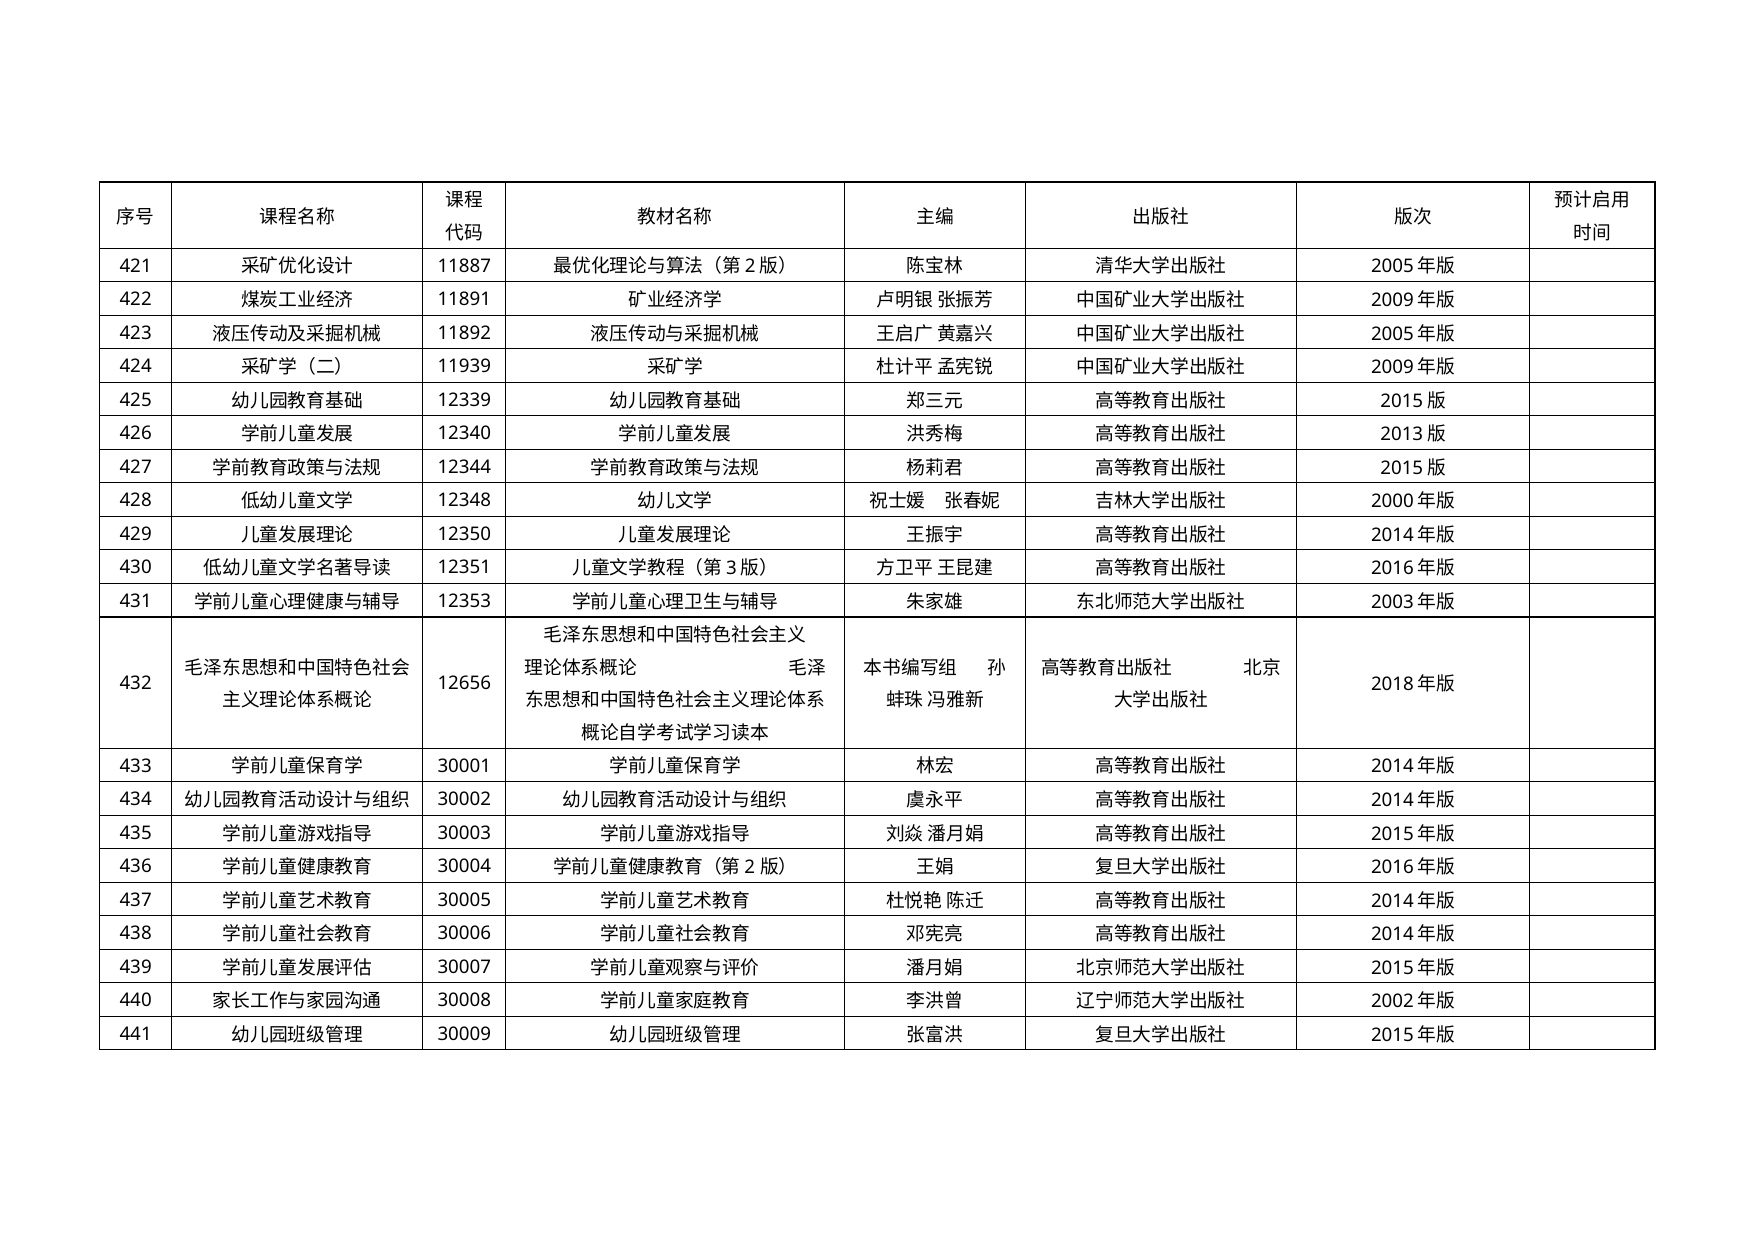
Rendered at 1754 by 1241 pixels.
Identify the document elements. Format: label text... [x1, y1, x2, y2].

table_header 主编 [845, 183, 1025, 247]
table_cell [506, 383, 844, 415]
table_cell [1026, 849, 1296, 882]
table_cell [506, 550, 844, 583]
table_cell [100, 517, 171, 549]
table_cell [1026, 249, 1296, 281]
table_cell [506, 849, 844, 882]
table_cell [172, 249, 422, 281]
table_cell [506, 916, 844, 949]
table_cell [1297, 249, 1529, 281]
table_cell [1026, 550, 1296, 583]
table_header 教材名称 [506, 183, 844, 247]
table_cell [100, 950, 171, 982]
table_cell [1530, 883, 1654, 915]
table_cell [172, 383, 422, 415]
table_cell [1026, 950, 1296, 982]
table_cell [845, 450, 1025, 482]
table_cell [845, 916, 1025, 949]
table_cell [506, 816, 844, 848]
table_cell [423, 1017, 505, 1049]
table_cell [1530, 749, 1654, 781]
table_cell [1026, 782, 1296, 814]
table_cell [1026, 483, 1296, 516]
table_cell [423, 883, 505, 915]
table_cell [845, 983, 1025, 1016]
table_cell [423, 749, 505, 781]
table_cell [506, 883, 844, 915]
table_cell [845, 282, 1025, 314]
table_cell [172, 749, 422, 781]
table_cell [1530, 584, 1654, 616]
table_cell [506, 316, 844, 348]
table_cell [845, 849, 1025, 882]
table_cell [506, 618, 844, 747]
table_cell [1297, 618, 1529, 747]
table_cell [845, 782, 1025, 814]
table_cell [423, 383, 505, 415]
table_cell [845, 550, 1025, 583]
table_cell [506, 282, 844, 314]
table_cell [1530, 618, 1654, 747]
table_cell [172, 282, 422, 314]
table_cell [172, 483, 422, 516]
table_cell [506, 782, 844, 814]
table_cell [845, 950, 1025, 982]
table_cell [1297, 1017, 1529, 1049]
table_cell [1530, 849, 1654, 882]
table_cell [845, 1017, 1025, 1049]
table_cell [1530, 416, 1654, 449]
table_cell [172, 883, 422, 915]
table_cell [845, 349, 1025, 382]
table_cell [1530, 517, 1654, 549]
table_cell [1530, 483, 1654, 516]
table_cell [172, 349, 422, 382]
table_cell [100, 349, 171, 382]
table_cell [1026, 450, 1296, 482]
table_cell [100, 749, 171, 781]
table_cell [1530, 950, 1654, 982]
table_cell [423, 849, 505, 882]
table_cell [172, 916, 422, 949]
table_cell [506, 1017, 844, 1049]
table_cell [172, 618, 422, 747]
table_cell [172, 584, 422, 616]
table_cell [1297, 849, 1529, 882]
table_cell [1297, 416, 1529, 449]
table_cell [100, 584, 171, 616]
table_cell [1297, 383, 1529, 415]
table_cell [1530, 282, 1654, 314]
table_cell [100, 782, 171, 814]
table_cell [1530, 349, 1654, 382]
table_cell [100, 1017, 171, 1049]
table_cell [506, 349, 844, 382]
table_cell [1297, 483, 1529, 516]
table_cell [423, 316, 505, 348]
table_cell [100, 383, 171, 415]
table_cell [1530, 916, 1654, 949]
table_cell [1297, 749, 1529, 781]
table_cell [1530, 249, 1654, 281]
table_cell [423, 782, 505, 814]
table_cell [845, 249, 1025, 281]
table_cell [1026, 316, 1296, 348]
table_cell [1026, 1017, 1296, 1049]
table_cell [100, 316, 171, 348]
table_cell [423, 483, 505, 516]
table_header 版次 [1297, 183, 1529, 247]
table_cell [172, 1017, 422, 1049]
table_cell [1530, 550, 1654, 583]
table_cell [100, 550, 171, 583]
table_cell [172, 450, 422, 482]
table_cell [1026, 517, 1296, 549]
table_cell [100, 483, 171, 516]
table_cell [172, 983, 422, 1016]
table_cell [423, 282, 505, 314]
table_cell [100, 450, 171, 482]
table_header 课程 代码 [423, 183, 505, 247]
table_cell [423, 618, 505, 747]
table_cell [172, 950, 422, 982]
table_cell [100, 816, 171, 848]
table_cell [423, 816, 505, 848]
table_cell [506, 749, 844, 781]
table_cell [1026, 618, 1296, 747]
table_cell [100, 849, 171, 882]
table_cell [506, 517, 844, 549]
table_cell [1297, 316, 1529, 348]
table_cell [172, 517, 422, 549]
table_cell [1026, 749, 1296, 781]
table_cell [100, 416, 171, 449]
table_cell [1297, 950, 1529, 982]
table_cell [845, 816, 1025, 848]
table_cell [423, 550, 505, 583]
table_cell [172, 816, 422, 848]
table_header 预计启用 时间 [1530, 183, 1654, 247]
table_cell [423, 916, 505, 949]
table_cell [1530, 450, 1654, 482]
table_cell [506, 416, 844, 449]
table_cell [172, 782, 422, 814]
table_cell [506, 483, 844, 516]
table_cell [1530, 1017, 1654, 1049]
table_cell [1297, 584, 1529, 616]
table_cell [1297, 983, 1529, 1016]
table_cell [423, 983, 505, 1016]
table_header 出版社 [1026, 183, 1296, 247]
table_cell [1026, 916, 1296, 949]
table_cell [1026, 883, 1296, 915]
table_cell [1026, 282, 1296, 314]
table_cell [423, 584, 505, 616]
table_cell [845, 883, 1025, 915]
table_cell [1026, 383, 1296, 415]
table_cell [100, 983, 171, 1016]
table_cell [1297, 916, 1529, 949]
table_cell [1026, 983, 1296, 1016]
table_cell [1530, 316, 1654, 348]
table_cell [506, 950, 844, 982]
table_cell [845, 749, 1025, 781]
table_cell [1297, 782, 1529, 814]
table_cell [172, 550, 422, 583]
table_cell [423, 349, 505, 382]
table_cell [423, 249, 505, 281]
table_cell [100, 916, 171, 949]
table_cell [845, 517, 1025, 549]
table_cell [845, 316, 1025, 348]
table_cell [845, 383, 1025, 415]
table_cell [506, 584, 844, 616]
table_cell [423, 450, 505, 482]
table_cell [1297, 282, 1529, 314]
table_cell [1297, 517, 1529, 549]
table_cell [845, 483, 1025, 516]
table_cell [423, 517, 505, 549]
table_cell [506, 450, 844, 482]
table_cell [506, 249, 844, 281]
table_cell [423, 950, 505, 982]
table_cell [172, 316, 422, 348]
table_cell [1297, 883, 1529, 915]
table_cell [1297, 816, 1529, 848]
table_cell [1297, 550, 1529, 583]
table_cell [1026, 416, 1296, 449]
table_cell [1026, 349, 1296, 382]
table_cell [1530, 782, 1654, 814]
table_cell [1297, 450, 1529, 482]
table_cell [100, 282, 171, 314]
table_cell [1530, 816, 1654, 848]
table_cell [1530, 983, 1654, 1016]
table_header 序号 [100, 183, 171, 247]
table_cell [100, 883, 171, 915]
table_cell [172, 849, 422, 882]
table_header 课程名称 [172, 183, 422, 247]
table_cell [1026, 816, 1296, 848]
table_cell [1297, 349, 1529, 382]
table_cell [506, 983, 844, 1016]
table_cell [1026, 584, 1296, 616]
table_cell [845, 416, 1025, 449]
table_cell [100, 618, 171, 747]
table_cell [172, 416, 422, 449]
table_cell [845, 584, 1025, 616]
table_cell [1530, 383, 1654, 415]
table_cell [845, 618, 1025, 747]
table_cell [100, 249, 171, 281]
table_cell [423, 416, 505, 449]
